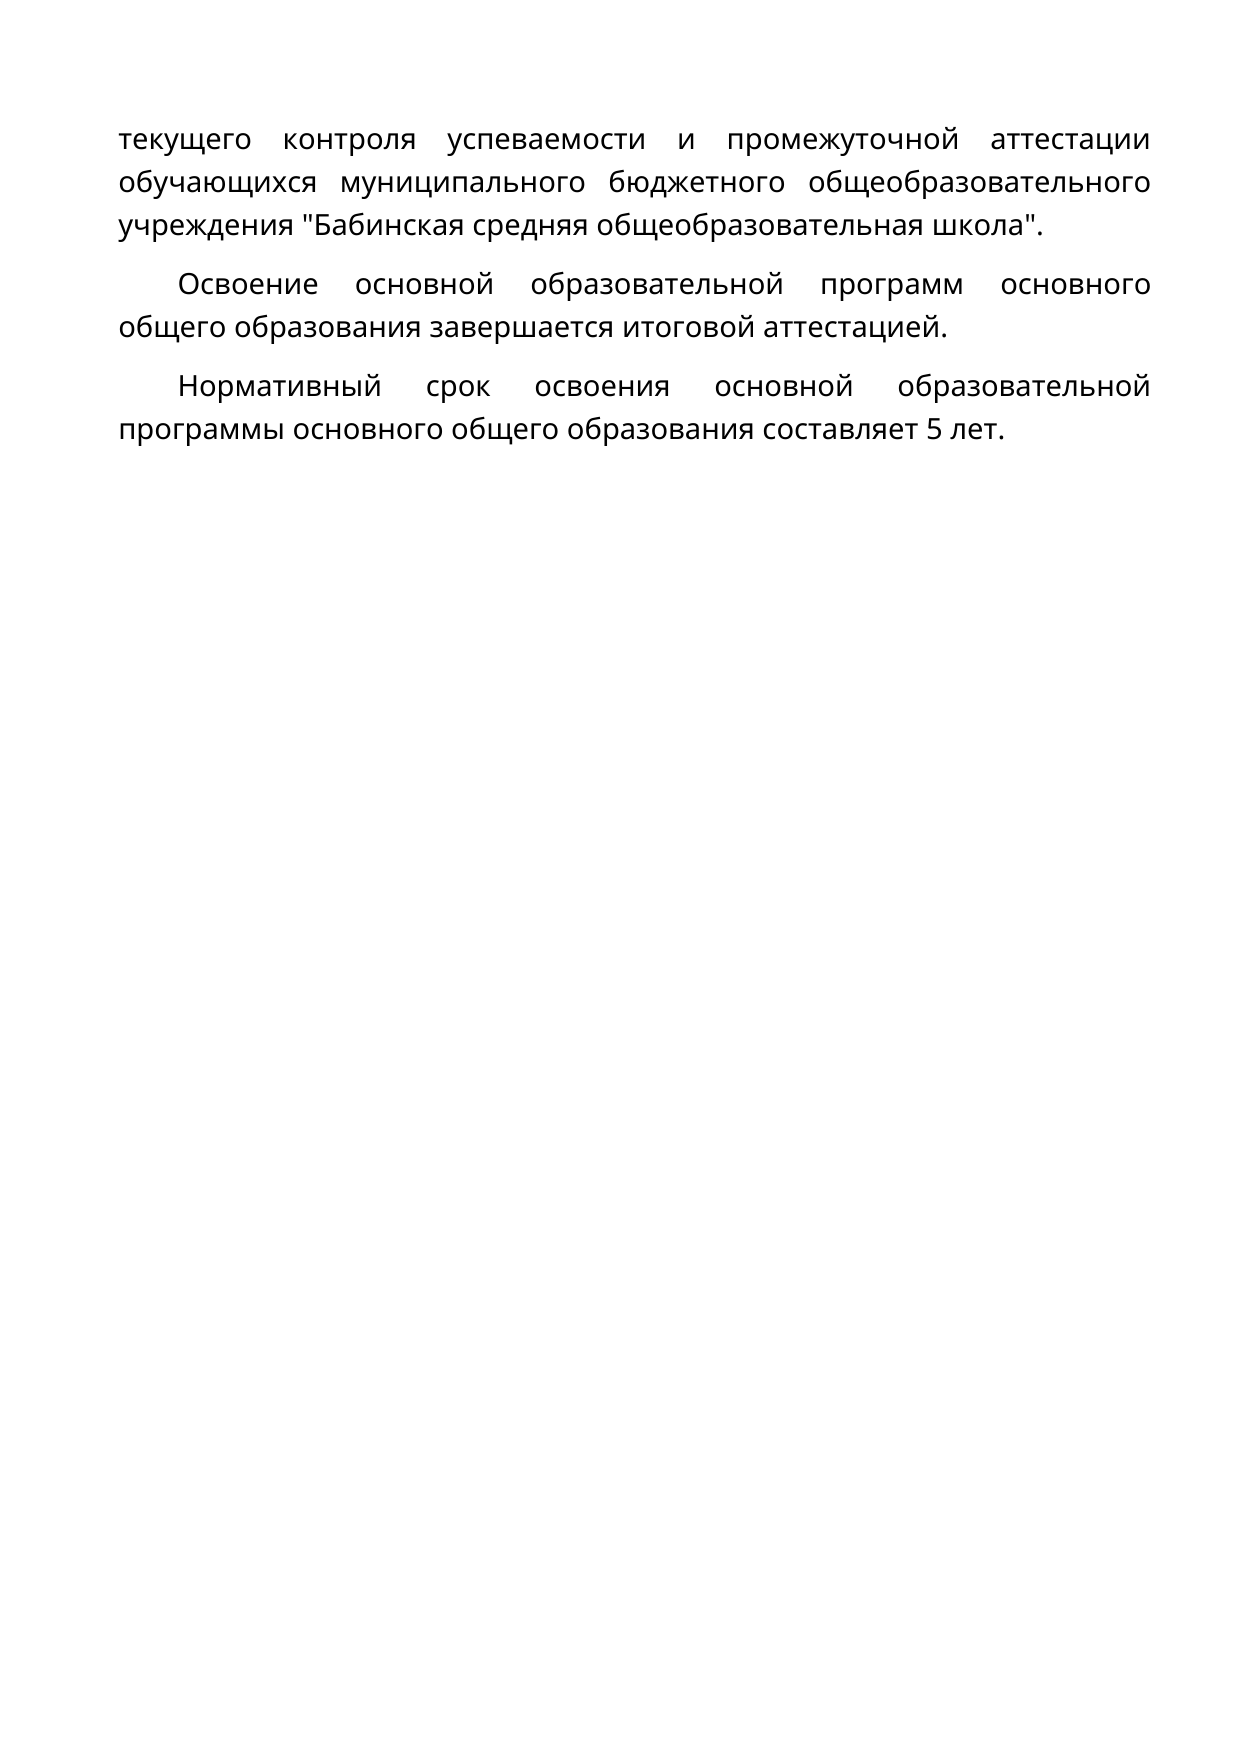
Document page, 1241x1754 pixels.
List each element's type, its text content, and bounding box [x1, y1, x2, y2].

text Освоение основной образовательной программ основного общего образования завершается итоговой аттестацией. [118, 263, 1152, 346]
text Нормативный срок освоения основной образовательной программы основного общего образования составляет 5 лет. [118, 366, 1152, 448]
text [118, 118, 1152, 243]
